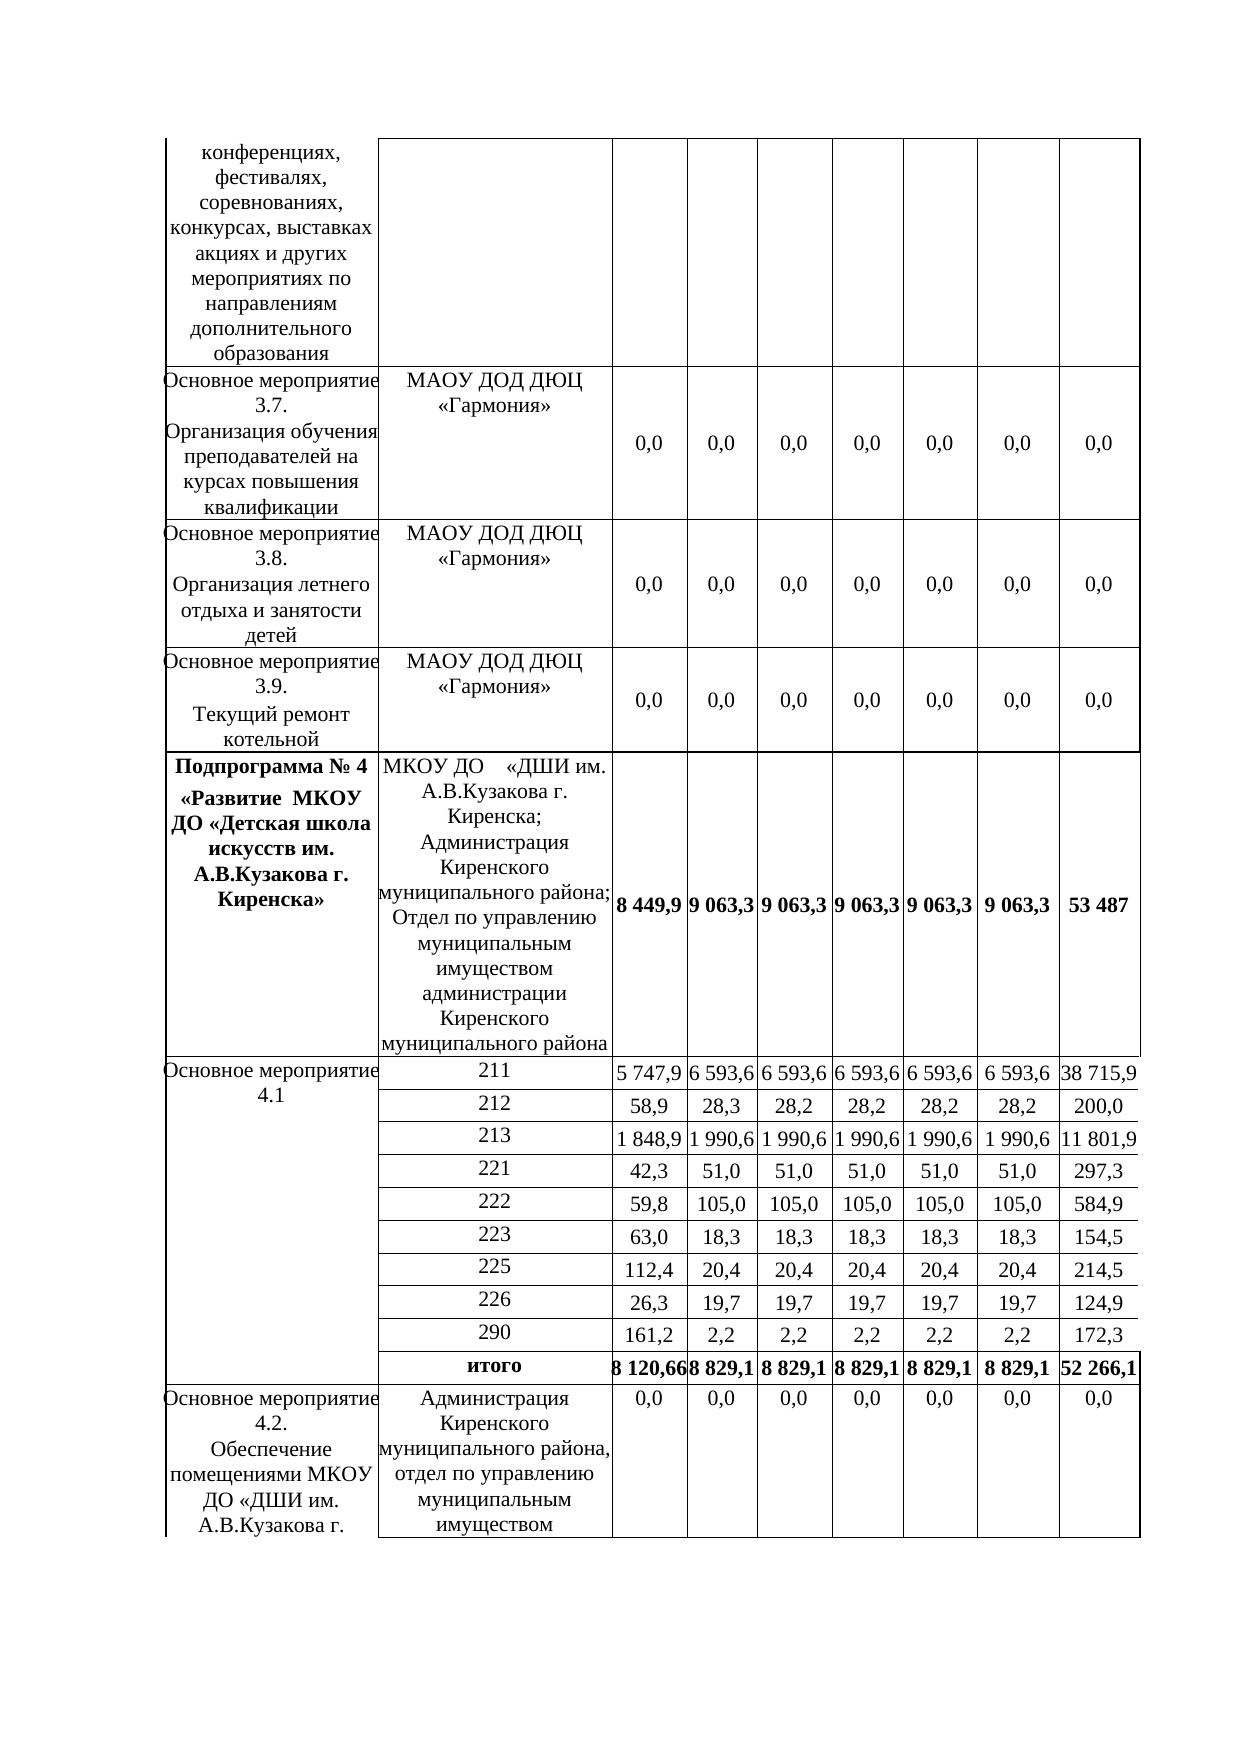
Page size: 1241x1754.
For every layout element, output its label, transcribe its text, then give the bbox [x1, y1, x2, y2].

table_cell 26,3 [613, 1286, 687, 1318]
table_cell 20,4 [758, 1254, 832, 1285]
table_cell 0,0 [1060, 520, 1139, 647]
table_cell 212 [379, 1090, 612, 1121]
table_cell 0,0 [904, 1385, 977, 1537]
table_cell 6 593,6 [758, 1057, 832, 1088]
table_cell 225 [379, 1254, 612, 1285]
table_cell 18,3 [978, 1221, 1059, 1252]
table_cell МАОУ ДОД ДЮЦ «Гармония» [379, 520, 612, 647]
table_cell 221 [379, 1155, 612, 1187]
table_cell 6 593,6 [688, 1057, 757, 1088]
table_cell 1 990,6 [904, 1122, 977, 1154]
table_cell 0,0 [833, 520, 903, 647]
table_cell 2,2 [978, 1319, 1059, 1351]
table_cell Основное мероприятие 3.8. [167, 520, 378, 570]
table_cell 112,4 [613, 1254, 687, 1285]
table_cell 28,2 [978, 1090, 1059, 1121]
table_cell 223 [379, 1221, 612, 1252]
table_cell 290 [379, 1319, 612, 1351]
table_cell 0,0 [758, 520, 832, 647]
table_cell 0,0 [688, 520, 757, 647]
table_cell 28,2 [904, 1090, 977, 1121]
table_cell 0,0 [904, 367, 977, 519]
table_cell 19,7 [758, 1286, 832, 1318]
table_cell 20,4 [688, 1254, 757, 1285]
table_cell 58,9 [613, 1090, 687, 1121]
table_cell 0,0 [688, 648, 757, 751]
table_cell 0,0 [904, 520, 977, 647]
table_cell 0,0 [978, 648, 1059, 751]
table_cell 5 747,9 [613, 1057, 687, 1088]
table_cell 42,3 [613, 1155, 687, 1187]
table_cell 0,0 [613, 648, 687, 751]
table_cell МАОУ ДОД ДЮЦ «Гармония» [379, 648, 612, 751]
table_cell 8 829,1 [688, 1352, 757, 1384]
table_cell Основное мероприятие 3.9. [167, 648, 378, 698]
table_cell Основное мероприятие 4.2. [167, 1385, 378, 1435]
table_cell 297,3 [1060, 1154, 1140, 1187]
table_cell 18,3 [688, 1221, 757, 1252]
table_cell 2,2 [833, 1319, 903, 1351]
table_cell 59,8 [613, 1188, 687, 1220]
table_cell 0,0 [613, 520, 687, 647]
table_cell 0,0 [978, 520, 1059, 647]
table_cell 53 487 [1060, 753, 1140, 1056]
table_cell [167, 1435, 378, 1537]
table_cell 105,0 [688, 1188, 757, 1220]
table_cell 8 120,66 [613, 1352, 687, 1384]
table_cell 2,2 [904, 1319, 977, 1351]
table_cell 51,0 [758, 1155, 832, 1187]
table_cell 51,0 [904, 1155, 977, 1187]
table_cell 0,0 [758, 367, 832, 519]
table_cell 11 801,9 [1060, 1121, 1140, 1154]
table_cell 20,4 [833, 1254, 903, 1285]
table_cell 8 829,1 [758, 1352, 832, 1384]
table_cell Основное мероприятие 3.7. [167, 367, 378, 417]
table_cell 2,2 [688, 1319, 757, 1351]
table_cell 200,0 [1060, 1089, 1140, 1121]
table_cell 9 063,3 [758, 753, 832, 1056]
table_cell МКОУ ДО «ДШИ им. А.В.Кузакова г. Киренска; Администрация Киренского муниципального района; Отдел по управлению муниципальным имуществом администрации Киренского муниципального района [379, 753, 612, 1056]
table_cell 124,9 [1060, 1285, 1140, 1318]
table_cell 1 990,6 [833, 1122, 903, 1154]
table_cell 172,3 [1060, 1318, 1140, 1351]
table_cell 214,5 [1060, 1253, 1140, 1285]
table_cell 222 [379, 1188, 612, 1220]
table_cell 28,2 [758, 1090, 832, 1121]
table_cell 8 829,1 [978, 1352, 1059, 1384]
table_cell 51,0 [978, 1155, 1059, 1187]
table_cell 51,0 [688, 1155, 757, 1187]
table_cell 63,0 [613, 1221, 687, 1252]
table_cell 9 063,3 [978, 753, 1059, 1056]
table_cell 18,3 [833, 1221, 903, 1252]
table_cell 18,3 [758, 1221, 832, 1252]
table_cell Организация летнего отдыха и занятости детей [167, 570, 378, 647]
table_cell 226 [379, 1286, 612, 1318]
table_cell 19,7 [904, 1286, 977, 1318]
table_cell 105,0 [758, 1188, 832, 1220]
table_cell 8 449,9 [613, 753, 687, 1056]
table_cell 20,4 [978, 1254, 1059, 1285]
table_cell Организация обучения преподавателей на курсах повышения квалификации [167, 417, 378, 519]
table_cell 1 990,6 [978, 1122, 1059, 1154]
table_cell Основное мероприятие 4.1 [167, 1057, 378, 1384]
table_cell 9 063,3 [833, 753, 903, 1056]
table_cell 0,0 [1060, 367, 1139, 519]
table_cell 20,4 [904, 1254, 977, 1285]
table_cell Текущий ремонт котельной [167, 699, 378, 751]
table_cell 211 [379, 1057, 612, 1088]
table_cell 6 593,6 [833, 1057, 903, 1088]
table_cell 0,0 [833, 648, 903, 751]
table_cell 18,3 [904, 1221, 977, 1252]
table_cell 0,0 [978, 367, 1059, 519]
table_cell 0,0 [833, 1385, 903, 1537]
table_cell 19,7 [833, 1286, 903, 1318]
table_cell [167, 138, 378, 366]
table_cell 0,0 [688, 1385, 757, 1537]
table_cell 584,9 [1060, 1187, 1140, 1220]
table_cell 19,7 [688, 1286, 757, 1318]
table_cell 0,0 [1060, 648, 1139, 751]
table_cell 28,2 [833, 1090, 903, 1121]
table_cell итого [379, 1352, 612, 1384]
table_cell 8 829,1 [833, 1352, 903, 1384]
table_cell 9 063,3 [688, 753, 757, 1056]
table_cell 2,2 [758, 1319, 832, 1351]
table_cell Подпрограмма № 4 [167, 753, 378, 784]
table_cell 0,0 [688, 367, 757, 519]
table_cell 0,0 [978, 1385, 1059, 1537]
table_cell 38 715,9 [1060, 1056, 1140, 1088]
table_cell 28,3 [688, 1090, 757, 1121]
table_cell 154,5 [1060, 1220, 1140, 1252]
table_cell 0,0 [758, 648, 832, 751]
table_cell 105,0 [978, 1188, 1059, 1220]
table_cell 8 829,1 [904, 1352, 977, 1384]
table_cell 6 593,6 [978, 1057, 1059, 1088]
table_cell 0,0 [613, 1385, 687, 1537]
table_cell «Развитие МКОУ ДО «Детская школа искусств им. А.В.Кузакова г. Киренска» [167, 784, 378, 1056]
table_cell Администрация Киренского муниципального района, отдел по управлению муниципальным имуществом Администрации Киренского муниципального района [379, 1385, 612, 1537]
table_cell 9 063,3 [904, 753, 977, 1056]
table_cell 0,0 [1060, 1385, 1139, 1537]
table_cell 19,7 [978, 1286, 1059, 1318]
table_cell 105,0 [904, 1188, 977, 1220]
table_cell 1 990,6 [688, 1122, 757, 1154]
table_cell 1 848,9 [613, 1122, 687, 1154]
table_cell 0,0 [904, 648, 977, 751]
table_cell 0,0 [758, 1385, 832, 1537]
table_cell 6 593,6 [904, 1057, 977, 1088]
table_cell 105,0 [833, 1188, 903, 1220]
table_cell 0,0 [613, 367, 687, 519]
table_cell 0,0 [833, 367, 903, 519]
table_cell 52 266,1 [1060, 1352, 1139, 1384]
table_cell 213 [379, 1122, 612, 1154]
table_cell 161,2 [613, 1319, 687, 1351]
table_cell 1 990,6 [758, 1122, 832, 1154]
table_cell МАОУ ДОД ДЮЦ «Гармония» [379, 367, 612, 519]
table_cell 51,0 [833, 1155, 903, 1187]
